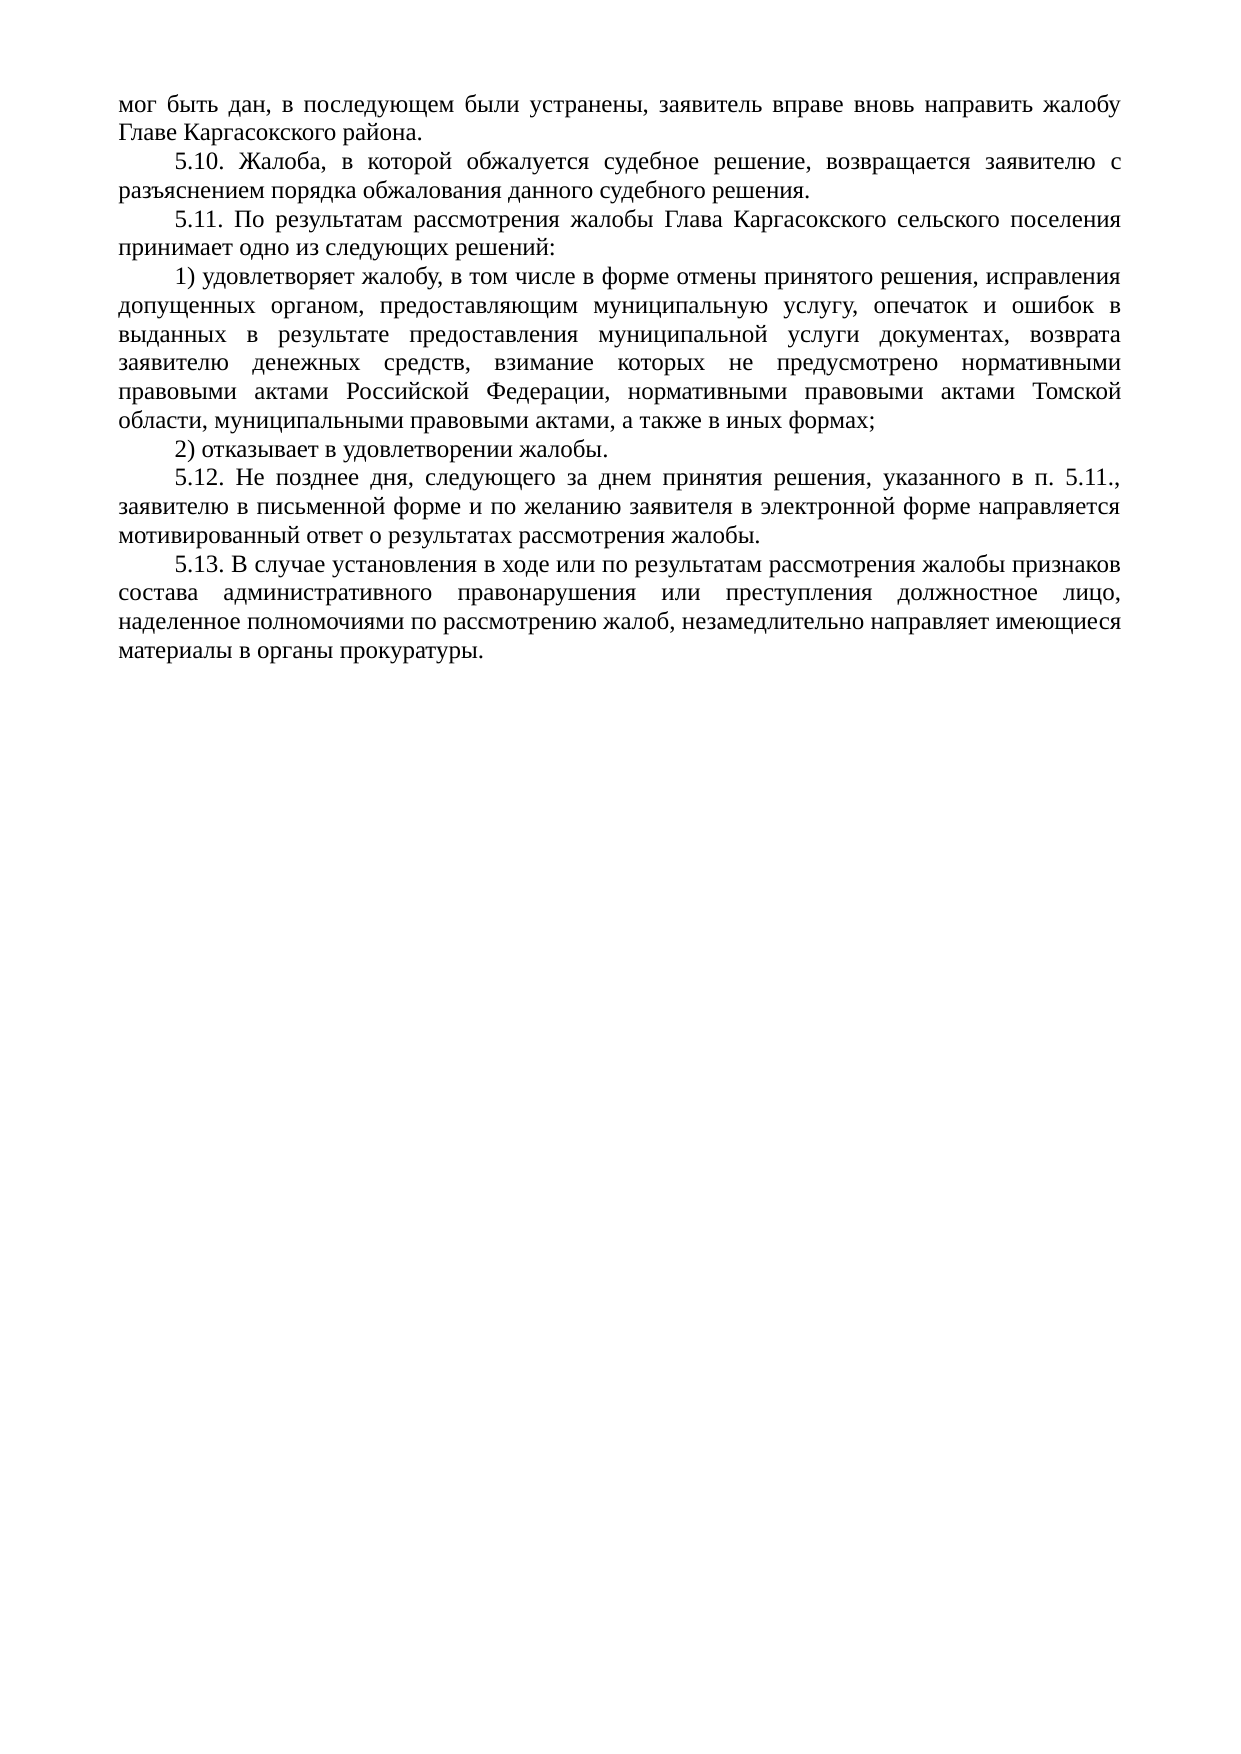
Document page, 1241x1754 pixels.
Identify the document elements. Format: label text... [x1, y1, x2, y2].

text 1) удовлетворяет жалобу, в том числе в форме отмены принятого решения, исправления допущенных органом, предоставляющим муниципальную услугу, опечаток и ошибок в выданных в результате предоставления муниципальной услуги документах, возврата заявителю денежных средств, взимание которых не предусмотрено нормативными правовыми актами Российской Федерации, нормативными правовыми актами Томской области, муниципальными правовыми актами, а также в иных формах; [118, 261, 1122, 434]
text 5.13. В случае установления в ходе или по результатам рассмотрения жалобы признаков состава административного правонарушения или преступления должностное лицо, наделенное полномочиями по рассмотрению жалоб, незамедлительно направляет имеющиеся материалы в органы прокуратуры. [118, 549, 1122, 664]
text 5.11. По результатам рассмотрения жалобы Глава Каргасокского сельского поселения принимает одно из следующих решений: [118, 204, 1122, 261]
text 5.10. Жалоба, в которой обжалуется судебное решение, возвращается заявителю с разъяснением порядка обжалования данного судебного решения. [118, 146, 1122, 204]
text 5.12. Не позднее дня, следующего за днем принятия решения, указанного в п. 5.11., заявителю в письменной форме и по желанию заявителя в электронной форме направляется мотивированный ответ о результатах рассмотрения жалобы. [118, 462, 1122, 549]
text 2) отказывает в удовлетворении жалобы. [118, 434, 1122, 462]
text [118, 89, 1122, 146]
